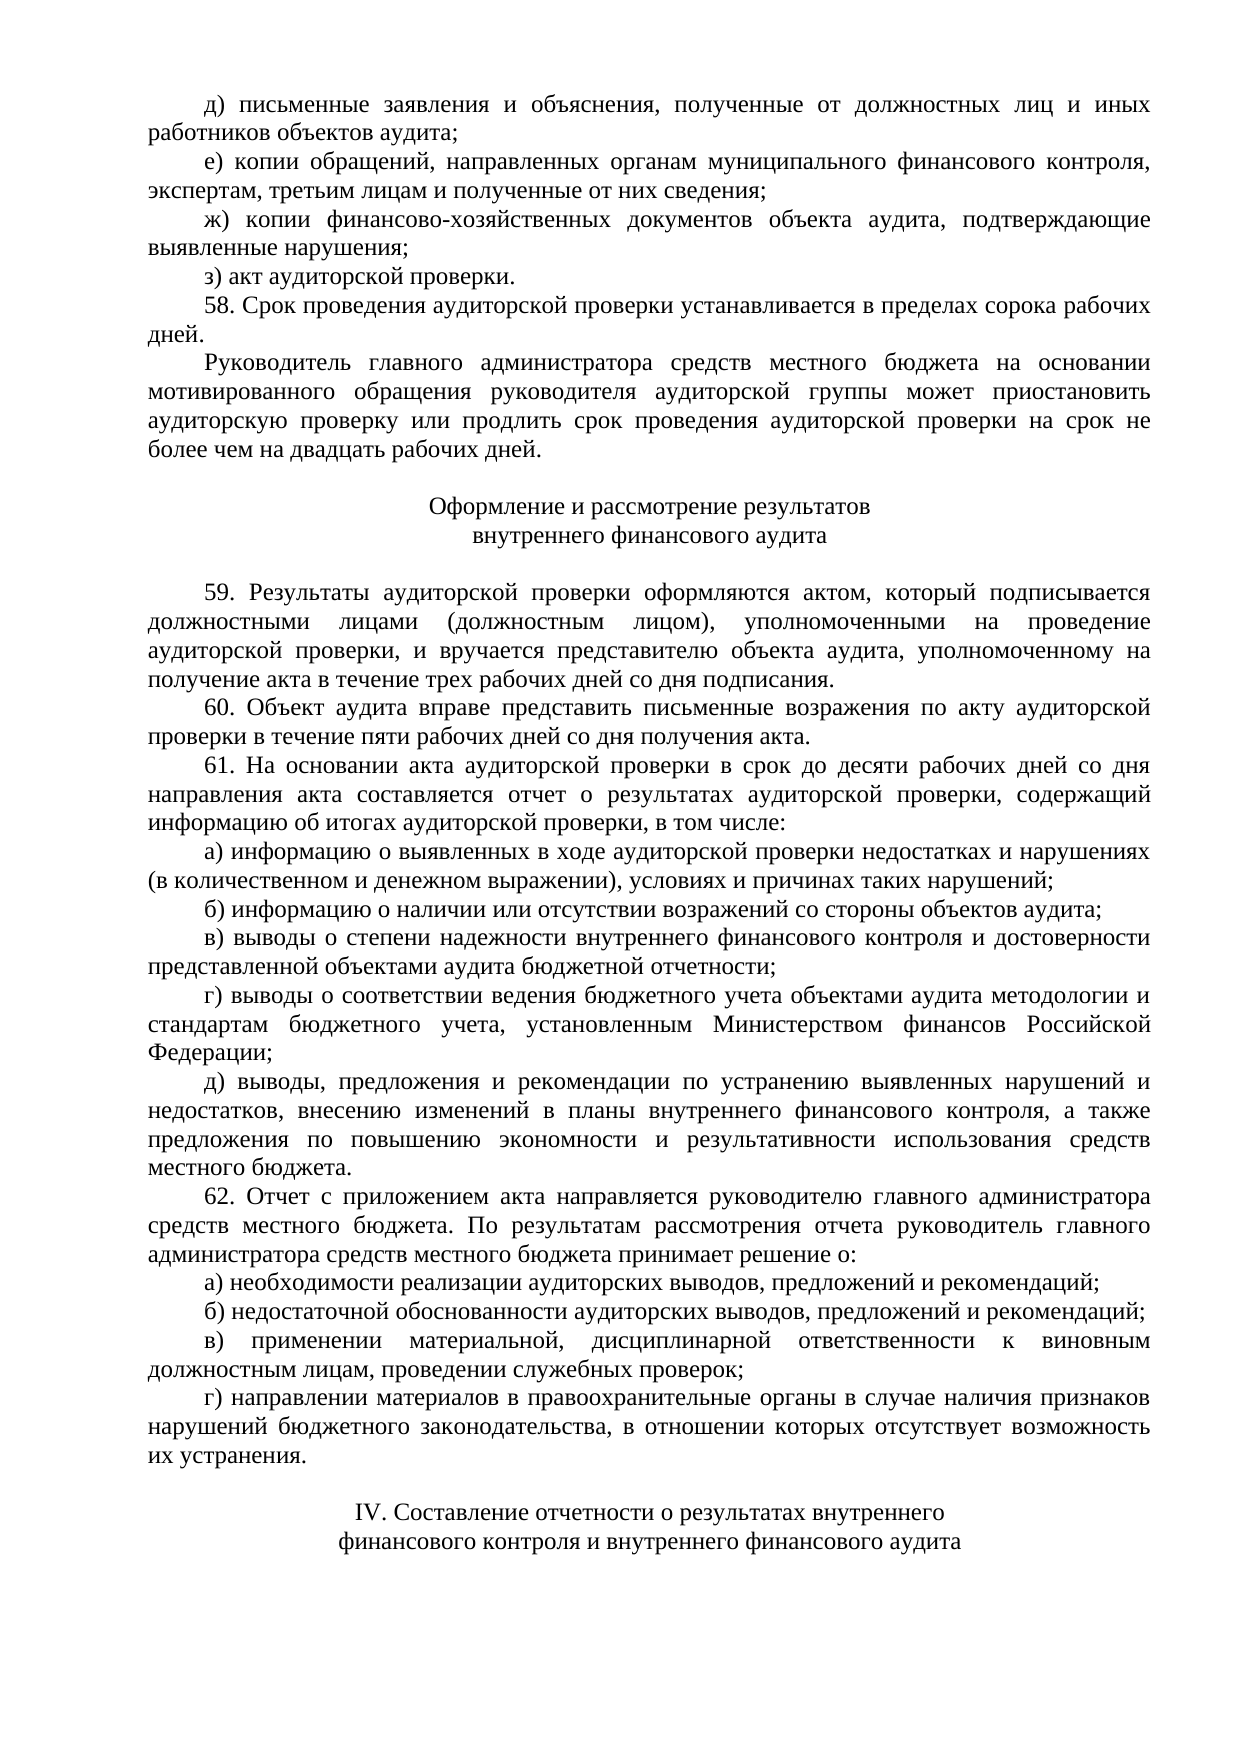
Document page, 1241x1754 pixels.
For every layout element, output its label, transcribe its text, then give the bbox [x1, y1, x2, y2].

text б) недостаточной обоснованности аудиторских выводов, предложений и рекомендаций; [148, 1296, 1152, 1325]
text IV. Составление отчетности о результатах внутреннего [148, 1497, 1152, 1526]
text д) письменные заявления и объяснения, полученные от должностных лиц и иных работников объектов аудита; [148, 89, 1152, 146]
text г) направлении материалов в правоохранительные органы в случае наличия признаков нарушений бюджетного законодательства, в отношении которых отсутствует возможность их устранения. [148, 1382, 1152, 1469]
text 60. Объект аудита вправе представить письменные возражения по акту аудиторской проверки в течение пяти рабочих дней со дня получения акта. [148, 692, 1152, 750]
text е) копии обращений, направленных органам муниципального финансового контроля, экспертам, третьим лицам и полученные от них сведения; [148, 146, 1152, 204]
text в) выводы о степени надежности внутреннего финансового контроля и достоверности представленной объектами аудита бюджетной отчетности; [148, 922, 1152, 980]
text 62. Отчет с приложением акта направляется руководителю главного администратора средств местного бюджета. По результатам рассмотрения отчета руководитель главного администратора средств местного бюджета принимает решение о: [148, 1181, 1152, 1267]
text финансового контроля и внутреннего финансового аудита [148, 1526, 1152, 1555]
text Руководитель главного администратора средств местного бюджета на основании мотивированного обращения руководителя аудиторской группы может приостановить аудиторскую проверку или продлить срок проведения аудиторской проверки на срок не более чем на двадцать рабочих дней. [148, 347, 1152, 462]
text в) применении материальной, дисциплинарной ответственности к виновным должностным лицам, проведении служебных проверок; [148, 1325, 1152, 1382]
text 59. Результаты аудиторской проверки оформляются актом, который подписывается должностными лицами (должностным лицом), уполномоченными на проведение аудиторской проверки, и вручается представителю объекта аудита, уполномоченному на получение акта в течение трех рабочих дней со дня подписания. [148, 577, 1152, 692]
text 58. Срок проведения аудиторской проверки устанавливается в пределах сорока рабочих дней. [148, 290, 1152, 347]
text а) информацию о выявленных в ходе аудиторской проверки недостатках и нарушениях (в количественном и денежном выражении), условиях и причинах таких нарушений; [148, 836, 1152, 894]
text а) необходимости реализации аудиторских выводов, предложений и рекомендаций; [148, 1267, 1152, 1296]
text г) выводы о соответствии ведения бюджетного учета объектами аудита методологии и стандартам бюджетного учета, установленным Министерством финансов Российской Федерации; [148, 980, 1152, 1066]
text б) информацию о наличии или отсутствии возражений со стороны объектов аудита; [148, 894, 1152, 922]
text ж) копии финансово-хозяйственных документов объекта аудита, подтверждающие выявленные нарушения; [148, 204, 1152, 261]
text внутреннего финансового аудита [148, 520, 1152, 549]
text з) акт аудиторской проверки. [148, 261, 1152, 290]
text д) выводы, предложения и рекомендации по устранению выявленных нарушений и недостатков, внесению изменений в планы внутреннего финансового контроля, а также предложения по повышению экономности и результативности использования средств местного бюджета. [148, 1066, 1152, 1181]
text 61. На основании акта аудиторской проверки в срок до десяти рабочих дней со дня направления акта составляется отчет о результатах аудиторской проверки, содержащий информацию об итогах аудиторской проверки, в том числе: [148, 750, 1152, 836]
text Оформление и рассмотрение результатов [148, 491, 1152, 520]
